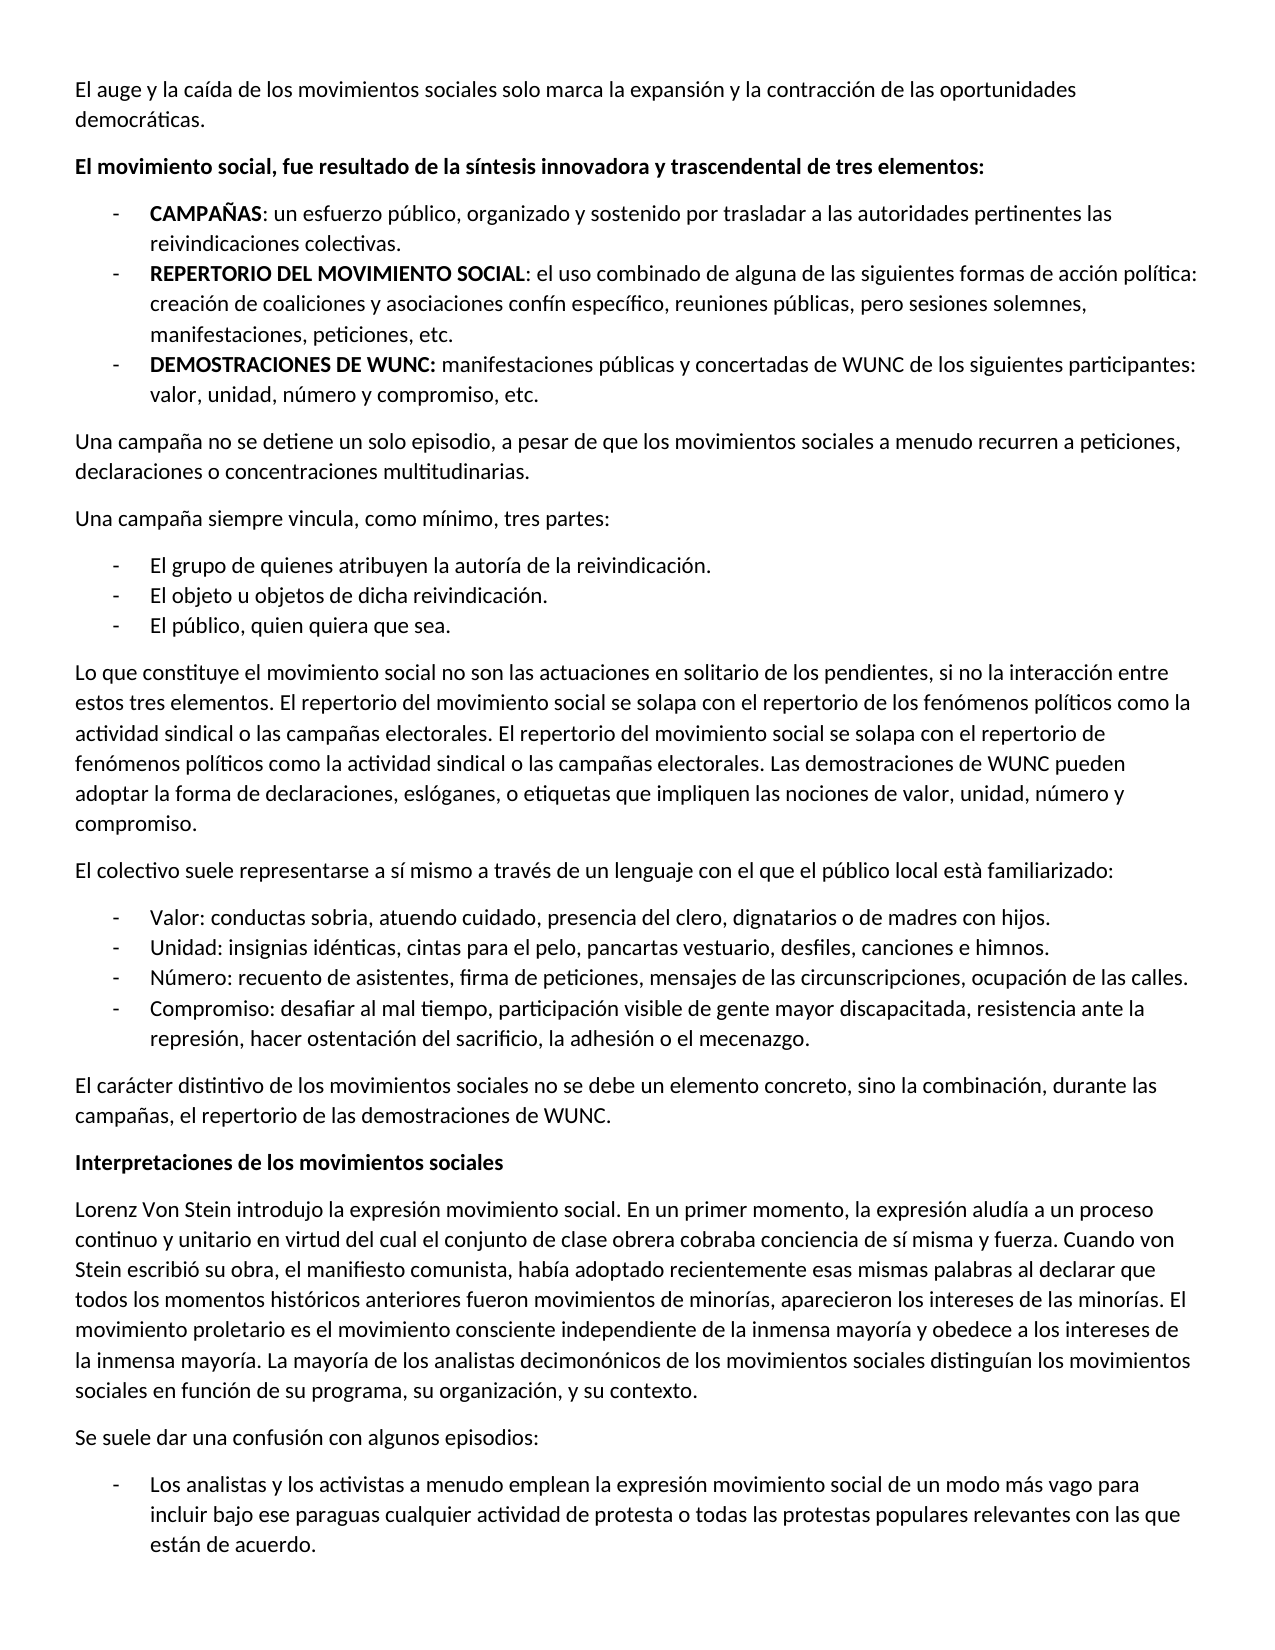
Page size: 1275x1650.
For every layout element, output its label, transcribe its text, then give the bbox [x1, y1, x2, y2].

text El carácter distintivo de los movimientos sociales no se debe un elemento concreto, sino la combinación, durante las campañas, el repertorio de las demostraciones de WUNC. [75, 1071, 1200, 1129]
list El grupo de quienes atribuyen la autoría de la reivindicación. [112, 551, 1200, 579]
text El colectivo suele representarse a sí mismo a través de un lenguaje con el que el público local està familiarizado: [75, 856, 1200, 884]
list CAMPAÑAS: un esfuerzo público, organizado y sostenido por trasladar a las autoridades pertinentes las reivindicaciones colectivas. [112, 199, 1200, 257]
text El movimiento social, fue resultado de la síntesis innovadora y trascendental de tres elementos: [75, 152, 1200, 180]
list DEMOSTRACIONES DE WUNC: manifestaciones públicas y concertadas de WUNC de los siguientes participantes: valor, unidad, número y compromiso, etc. [112, 350, 1200, 408]
list REPERTORIO DEL MOVIMIENTO SOCIAL: el uso combinado de alguna de las siguientes formas de acción política: creación de coaliciones y asociaciones confín específico, reuniones públicas, pero sesiones solemnes, manifestaciones, peticiones, etc. [112, 259, 1200, 348]
list Compromiso: desafiar al mal tiempo, participación visible de gente mayor discapacitada, resistencia ante la represión, hacer ostentación del sacrificio, la adhesión o el mecenazgo. [112, 994, 1200, 1052]
text Una campaña no se detiene un solo episodio, a pesar de que los movimientos sociales a menudo recurren a peticiones, declaraciones o concentraciones multitudinarias. [75, 427, 1200, 485]
list El público, quien quiera que sea. [112, 611, 1200, 639]
list El objeto u objetos de dicha reivindicación. [112, 581, 1200, 609]
list Valor: conductas sobria, atuendo cuidado, presencia del clero, dignatarios o de madres con hijos. [112, 903, 1200, 931]
list Número: recuento de asistentes, firma de peticiones, mensajes de las circunscripciones, ocupación de las calles. [112, 963, 1200, 992]
text Una campaña siempre vincula, como mínimo, tres partes: [75, 504, 1200, 532]
text Lorenz Von Stein introdujo la expresión movimiento social. En un primer momento, la expresión aludía a un proceso continuo y unitario en virtud del cual el conjunto de clase obrera cobraba conciencia de sí misma y fuerza. Cuando von Stein escribió su obra, el manifiesto comunista, había adoptado recientemente esas mismas palabras al declarar que todos los momentos históricos anteriores fueron movimientos de minorías, aparecieron los intereses de las minorías. El movimiento proletario es el movimiento consciente independiente de la inmensa mayoría y obedece a los intereses de la inmensa mayoría. La mayoría de los analistas decimonónicos de los movimientos sociales distinguían los movimientos sociales en función de su programa, su organización, y su contexto. [75, 1195, 1200, 1404]
text Interpretaciones de los movimientos sociales [75, 1148, 1200, 1176]
text El auge y la caída de los movimientos sociales solo marca la expansión y la contracción de las oportunidades democráticas. [75, 75, 1200, 133]
list Los analistas y los activistas a menudo emplean la expresión movimiento social de un modo más vago para incluir bajo ese paraguas cualquier actividad de protesta o todas las protestas populares relevantes con las que están de acuerdo. [112, 1470, 1200, 1558]
list Unidad: insignias idénticas, cintas para el pelo, pancartas vestuario, desfiles, canciones e himnos. [112, 933, 1200, 961]
text Se suele dar una confusión con algunos episodios: [75, 1423, 1200, 1451]
text Lo que constituye el movimiento social no son las actuaciones en solitario de los pendientes, si no la interacción entre estos tres elementos. El repertorio del movimiento social se solapa con el repertorio de los fenómenos políticos como la actividad sindical o las campañas electorales. El repertorio del movimiento social se solapa con el repertorio de fenómenos políticos como la actividad sindical o las campañas electorales. Las demostraciones de WUNC pueden adoptar la forma de declaraciones, eslóganes, o etiquetas que impliquen las nociones de valor, unidad, número y compromiso. [75, 658, 1200, 837]
